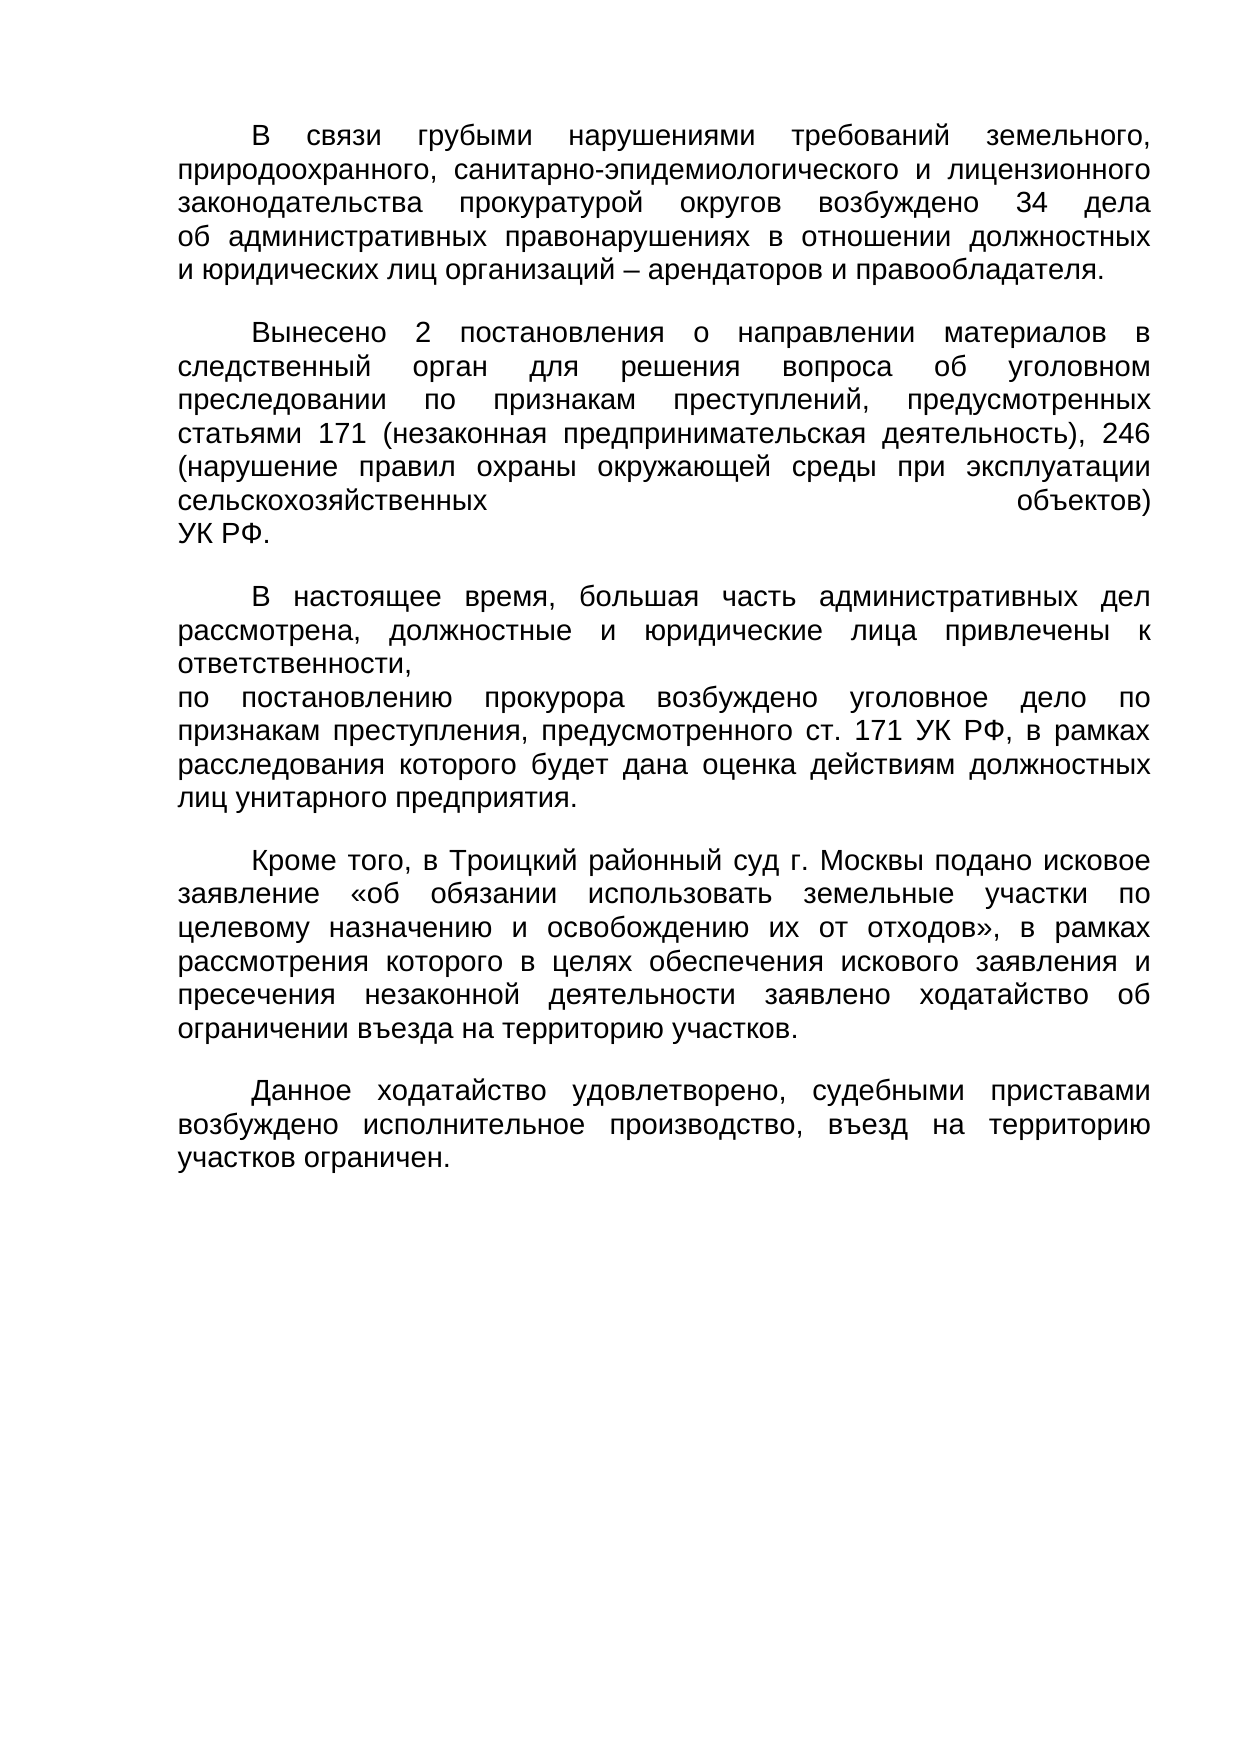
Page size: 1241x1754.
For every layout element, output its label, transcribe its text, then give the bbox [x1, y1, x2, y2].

text Данное ходатайство удовлетворено, судебными приставами возбуждено исполнительное производство, въезд на территорию участков ограничен. [177, 1073, 1152, 1174]
text В настоящее время, большая часть административных дел рассмотрена, должностные и юридические лица привлечены к ответственности, по постановлению прокурора возбуждено уголовное дело по признакам преступления, предусмотренного ст. 171 УК РФ, в рамках расследования которого будет дана оценка действиям должностных лиц унитарного предприятия. [177, 579, 1152, 814]
text В связи грубыми нарушениями требований земельного, природоохранного, санитарно-эпидемиологического и лицензионного законодательства прокуратурой округов возбуждено 34 дела об административных правонарушениях в отношении должностных и юридических лиц организаций – арендаторов и правообладателя. [177, 118, 1152, 286]
text Вынесено 2 постановления о направлении материалов в следственный орган для решения вопроса об уголовном преследовании по признакам преступлений, предусмотренных статьями 171 (незаконная предпринимательская деятельность), 246 (нарушение правил охраны окружающей среды при эксплуатации сельскохозяйственных объектов) УК РФ. [177, 315, 1152, 550]
text Кроме того, в Троицкий районный суд г. Москвы подано исковое заявление «об обязании использовать земельные участки по целевому назначению и освобождению их от отходов», в рамках рассмотрения которого в целях обеспечения искового заявления и пресечения незаконной деятельности заявлено ходатайство об ограничении въезда на территорию участков. [177, 843, 1152, 1044]
